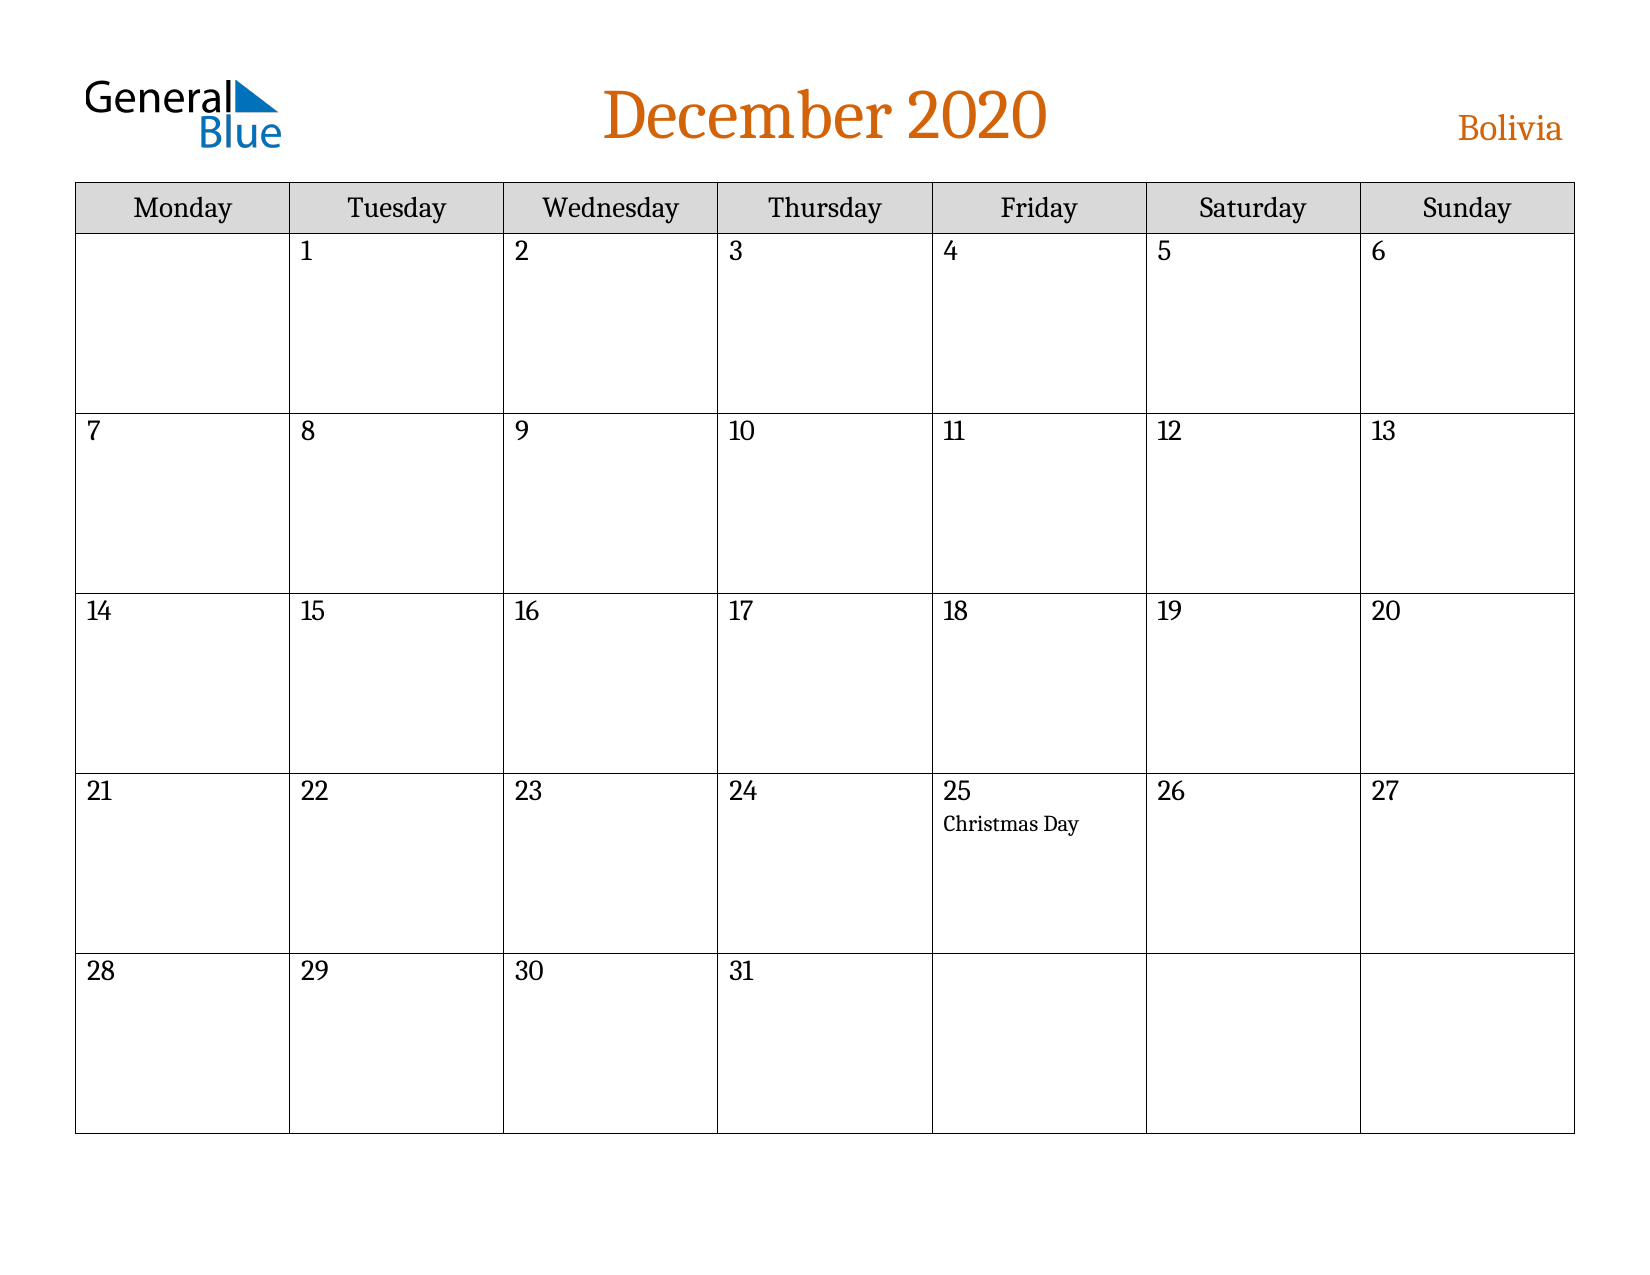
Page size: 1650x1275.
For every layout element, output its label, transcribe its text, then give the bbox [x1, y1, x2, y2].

picture [86, 80, 281, 148]
table_cell [1361, 270, 1574, 413]
table_cell [1361, 990, 1574, 1133]
table_cell 1 [290, 234, 503, 270]
table_cell [290, 990, 503, 1133]
table_cell [1147, 810, 1360, 953]
table_cell 11 [933, 414, 1146, 450]
table_cell 28 [76, 954, 289, 990]
table_cell [1147, 954, 1360, 990]
table_cell 5 [1147, 234, 1360, 270]
table_cell [1147, 630, 1360, 773]
table_cell [933, 990, 1146, 1133]
table_header Bolivia [1146, 75, 1574, 182]
table_cell 23 [504, 774, 717, 810]
table_cell [718, 270, 932, 413]
table_cell 8 [290, 414, 503, 450]
table_cell [76, 990, 289, 1133]
table_cell [1361, 954, 1574, 990]
table_cell Saturday [1147, 183, 1360, 233]
table_cell Christmas Day [933, 810, 1146, 953]
table_cell [290, 810, 503, 953]
table_cell [76, 810, 289, 953]
table_cell [1361, 450, 1574, 593]
table_cell Sunday [1361, 183, 1574, 233]
table_cell Wednesday [504, 183, 717, 233]
table_cell [504, 810, 717, 953]
table_cell 15 [290, 594, 503, 630]
table_cell 29 [290, 954, 503, 990]
table_cell [76, 630, 289, 773]
table_cell [290, 630, 503, 773]
table_cell [504, 270, 717, 413]
table_cell [1361, 630, 1574, 773]
table_cell 19 [1147, 594, 1360, 630]
table_header [76, 75, 503, 182]
table_cell Thursday [718, 183, 932, 233]
table_cell 21 [76, 774, 289, 810]
table_cell [76, 450, 289, 593]
table_cell [718, 810, 932, 953]
table_cell 6 [1361, 234, 1574, 270]
table_header December 2020 [504, 75, 1146, 182]
table_cell [1147, 450, 1360, 593]
table_cell [504, 990, 717, 1133]
table_cell 25 [933, 774, 1146, 810]
table_cell Monday [76, 183, 289, 233]
table_cell 14 [76, 594, 289, 630]
table_cell Tuesday [290, 183, 503, 233]
table_cell 12 [1147, 414, 1360, 450]
table_cell [76, 270, 289, 413]
table_cell [1147, 990, 1360, 1133]
table_cell [76, 234, 289, 270]
table_cell 30 [504, 954, 717, 990]
table_cell 27 [1361, 774, 1574, 810]
table_cell [933, 270, 1146, 413]
table_cell [1147, 270, 1360, 413]
table_cell 13 [1361, 414, 1574, 450]
table_cell 24 [718, 774, 932, 810]
table_cell 10 [718, 414, 932, 450]
table_cell 17 [718, 594, 932, 630]
table_cell [933, 954, 1146, 990]
table_cell 9 [504, 414, 717, 450]
table_cell [718, 450, 932, 593]
table_cell 7 [76, 414, 289, 450]
table_cell 31 [718, 954, 932, 990]
table_cell 20 [1361, 594, 1574, 630]
table_cell [504, 450, 717, 593]
table_cell [933, 450, 1146, 593]
table_cell [290, 270, 503, 413]
table_cell [718, 990, 932, 1133]
table_cell Friday [933, 183, 1146, 233]
table_cell 22 [290, 774, 503, 810]
table_cell [718, 630, 932, 773]
table_cell [290, 450, 503, 593]
table_cell 4 [933, 234, 1146, 270]
table_cell [504, 630, 717, 773]
table_cell 18 [933, 594, 1146, 630]
table_cell [933, 630, 1146, 773]
table_cell 26 [1147, 774, 1360, 810]
table_cell 16 [504, 594, 717, 630]
table_cell 2 [504, 234, 717, 270]
table_cell [1361, 810, 1574, 953]
table_cell 3 [718, 234, 932, 270]
